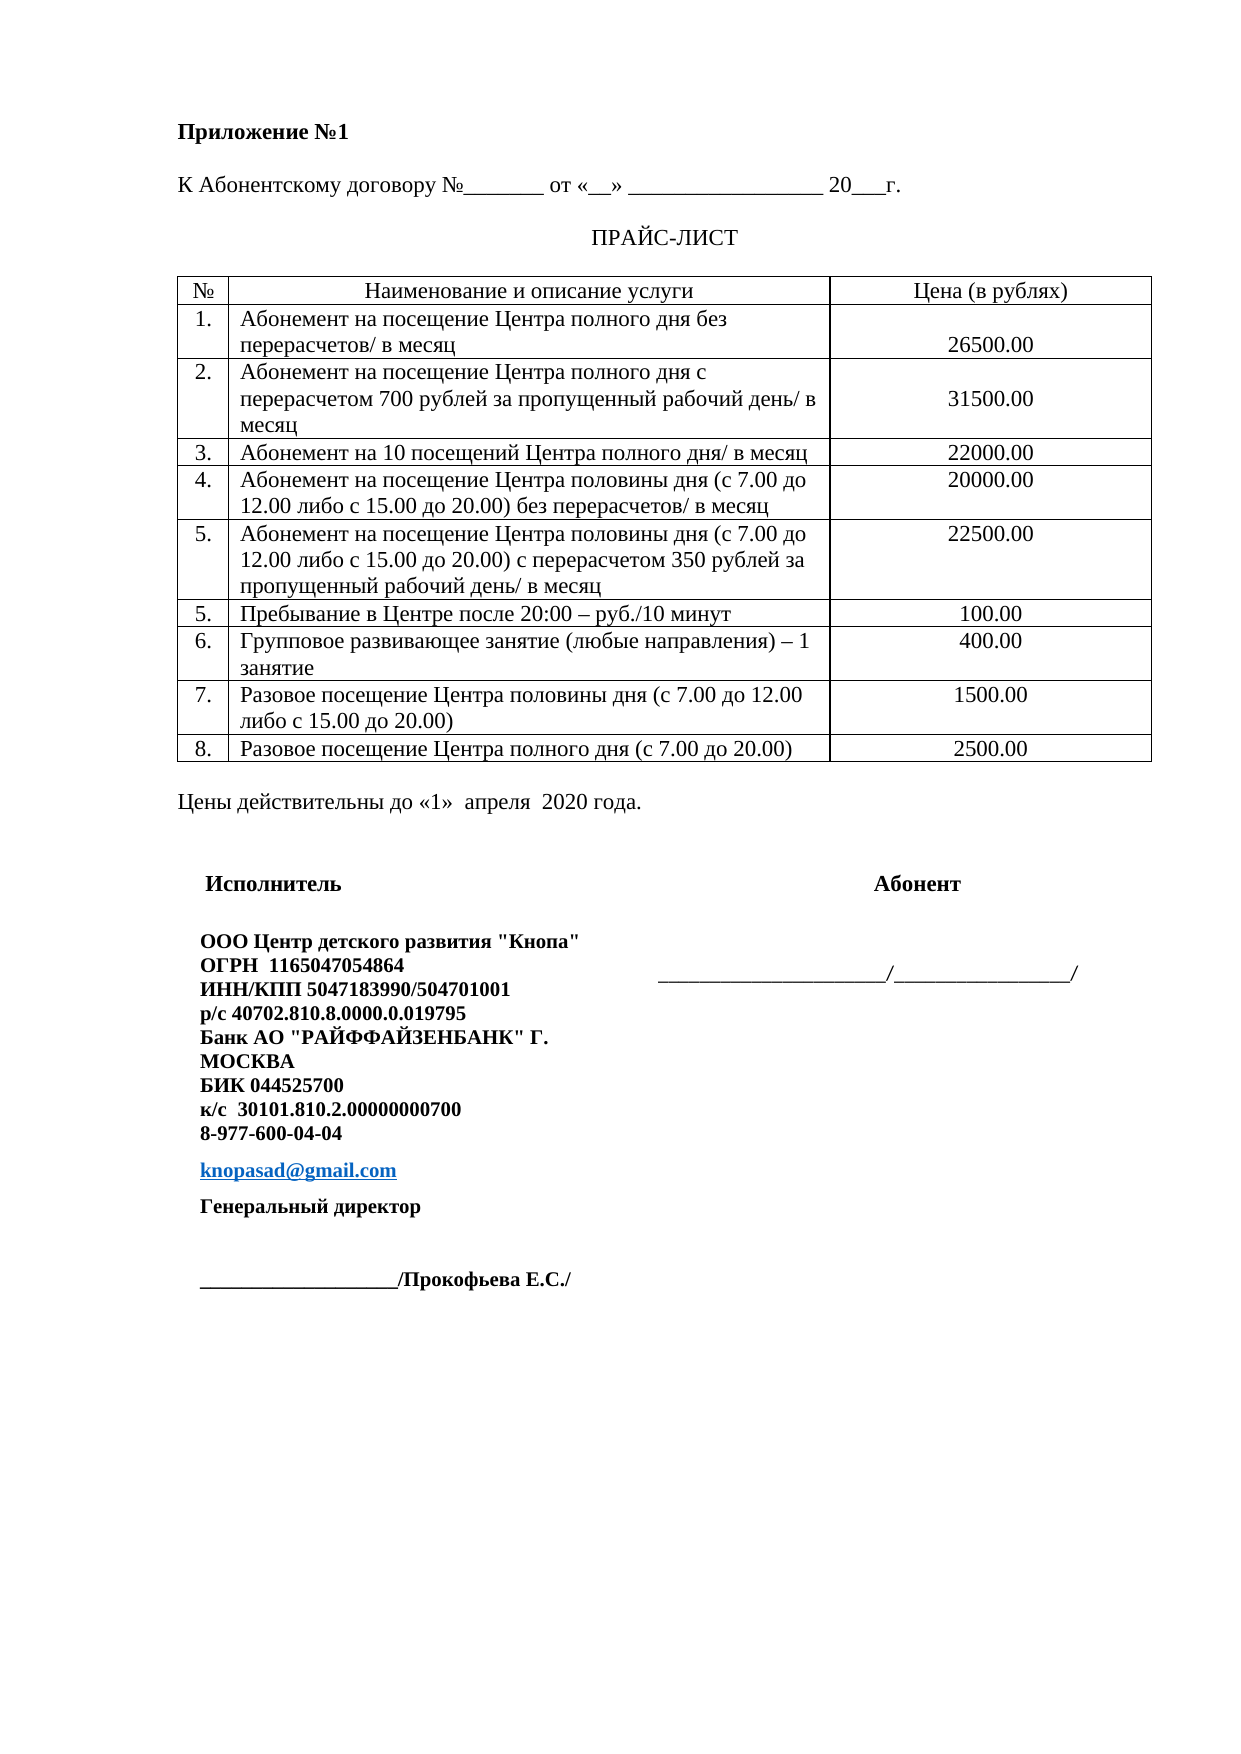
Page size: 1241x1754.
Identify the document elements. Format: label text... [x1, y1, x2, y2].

table_cell 2500.00 [831, 735, 1151, 761]
table_header Наименование и описание услуги [229, 277, 829, 304]
table_cell ООО Центр детского развития "Кнопа" ОГРН 1165047054864 ИНН/КПП 5047183990/504701001 р/с 40702.810.8.0000.0.019795 Банк АО "РАЙФФАЙЗЕНБАНК" Г. МОСКВА БИК 044525700 к/с 30101.810.2.00000000700 8-977-600-04-04 knopasad@gmail.com Генеральный директор ___________________/Прокофьева Е.С./ [189, 916, 647, 1291]
table_cell 22000.00 [831, 439, 1151, 465]
table_cell Абонемент на посещение Центра полного дня с перерасчетом 700 рублей за пропущенный рабочий день/ в месяц [229, 359, 829, 437]
text Приложение №1 [177, 118, 1152, 144]
table_cell 7. [178, 681, 228, 734]
table_cell Абонемент на 10 посещений Центра полного дня/ в месяц [229, 439, 829, 465]
table_cell Абонемент на посещение Центра половины дня (с 7.00 до 12.00 либо с 15.00 до 20.00) без перерасчетов/ в месяц [229, 466, 829, 519]
table_header № [178, 277, 228, 304]
table_cell Абонемент на посещение Центра полного дня без перерасчетов/ в месяц [229, 305, 829, 357]
table_cell 6. [178, 627, 228, 680]
table_header Абонент [647, 870, 1188, 916]
table_cell 5. [178, 520, 228, 599]
table_cell 31500.00 [831, 359, 1151, 437]
table_cell 400.00 [831, 627, 1151, 680]
table_cell 22500.00 [831, 520, 1151, 599]
table_cell 1. [178, 305, 228, 357]
table_cell 8. [178, 735, 228, 761]
table_cell Разовое посещение Центра половины дня (с 7.00 до 12.00 либо с 15.00 до 20.00) [229, 681, 829, 734]
table_cell 20000.00 [831, 466, 1151, 519]
table_header Исполнитель [189, 870, 647, 916]
text ПРАЙС-ЛИСТ [177, 223, 1152, 250]
table_cell 1500.00 [831, 681, 1151, 734]
text Цены действительны до «1» апреля 2020 года. [177, 788, 1152, 815]
table_cell 26500.00 [831, 305, 1151, 357]
table_cell 4. [178, 466, 228, 519]
table_cell Групповое развивающее занятие (любые направления) – 1 занятие [229, 627, 829, 680]
table_cell Разовое посещение Центра полного дня (с 7.00 до 20.00) [229, 735, 829, 761]
table_cell 2. [178, 359, 228, 437]
table_cell 5. [178, 600, 228, 626]
table_cell Пребывание в Центре после 20:00 – руб./10 минут [229, 600, 829, 626]
table_cell 100.00 [831, 600, 1151, 626]
table_header Цена (в рублях) [831, 277, 1151, 304]
table_cell Абонемент на посещение Центра половины дня (с 7.00 до 12.00 либо с 15.00 до 20.00) с перерасчетом 350 рублей за пропущенный рабочий день/ в месяц [229, 520, 829, 599]
table_cell 3. [178, 439, 228, 465]
table_cell ______________________/_________________/ [647, 916, 1188, 1291]
text К Абонентскому договору №_______ от «__» _________________ 20___г. [177, 171, 1152, 197]
